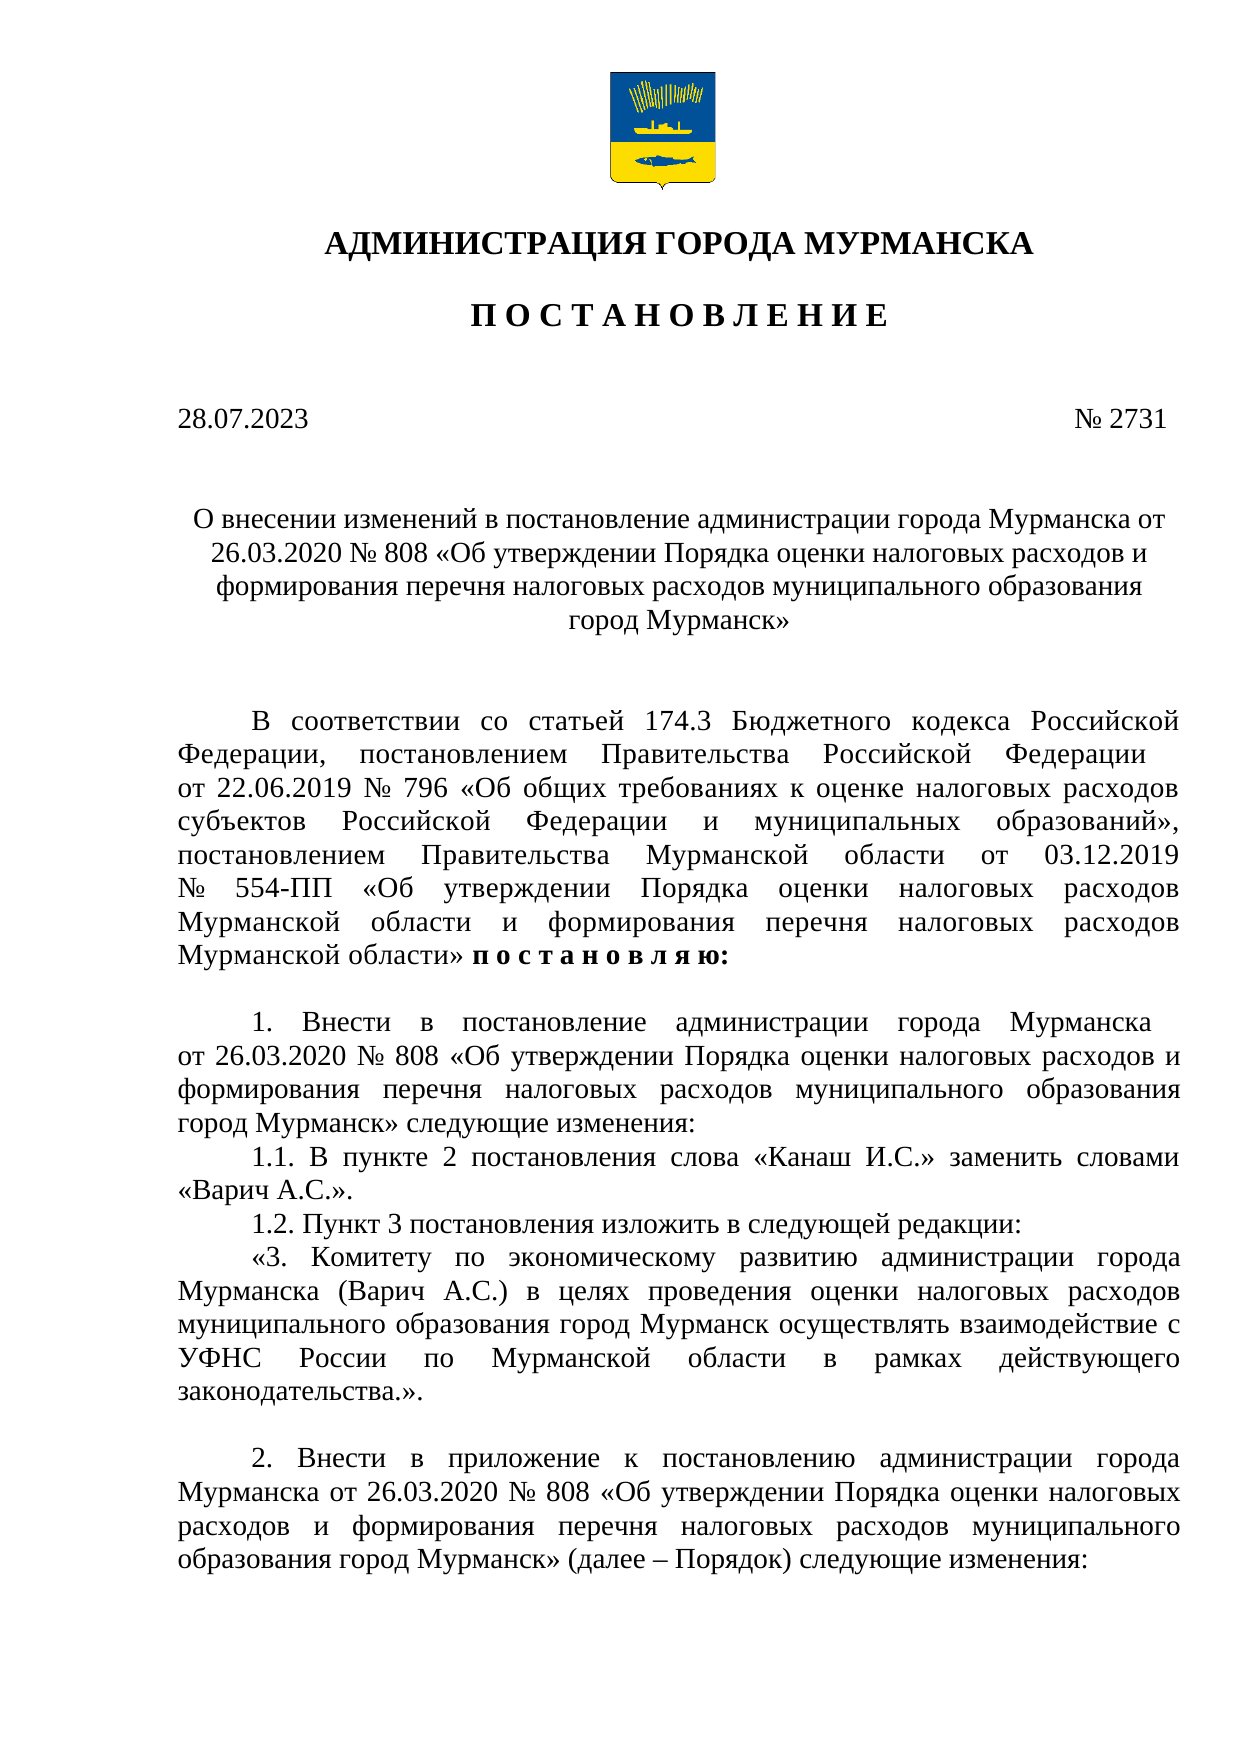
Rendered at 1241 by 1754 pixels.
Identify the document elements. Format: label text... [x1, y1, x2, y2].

picture [610, 72, 716, 190]
text 1. Внести в постановление администрации города Мурманска от 26.03.2020 № 808 «Об утверждении Порядка оценки налоговых расходов и формирования перечня налоговых расходов муниципального образования город Мурманск» следующие изменения: [177, 1004, 1181, 1139]
text 28.07.2023 № 2731 [316, 401, 1181, 434]
text 1.2. Пункт 3 постановления изложить в следующей редакции: [177, 1206, 1181, 1239]
text П О С Т А Н О В Л Е Н И Е [177, 295, 1181, 334]
text 2. Внести в приложение к постановлению администрации города Мурманска от 26.03.2020 № 808 «Об утверждении Порядка оценки налоговых расходов и формирования перечня налоговых расходов муниципального образования город Мурманск» (далее – Порядок) следующие изменения: [177, 1441, 1181, 1575]
text «3. Комитету по экономическому развитию администрации города Мурманска (Варич А.С.) в целях проведения оценки налоговых расходов муниципального образования город Мурманск осуществлять взаимодействие с УФНС России по Мурманской области в рамках действующего законодательства.». [177, 1239, 1181, 1407]
text 28.07.2023 № 2731 [177, 401, 309, 434]
text В соответствии со статьей 174.3 Бюджетного кодекса Российской Федерации, постановлением Правительства Российской Федерации от 22.06.2019 № 796 «Об общих требованиях к оценке налоговых расходов субъектов Российской Федерации и муниципальных образований», постановлением Правительства Мурманской области от 03.12.2019 № 554-ПП «Об утверждении Порядка оценки налоговых расходов Мурманской области и формирования перечня налоговых расходов Мурманской области» п о с т а н о в л я ю: [177, 703, 1181, 971]
text АДМИНИСТРАЦИЯ ГОРОДА МУРМАНСКА [177, 223, 1181, 262]
text 1.1. В пункте 2 постановления слова «Канаш И.С.» заменить словами «Варич А.С.». [177, 1139, 1181, 1206]
